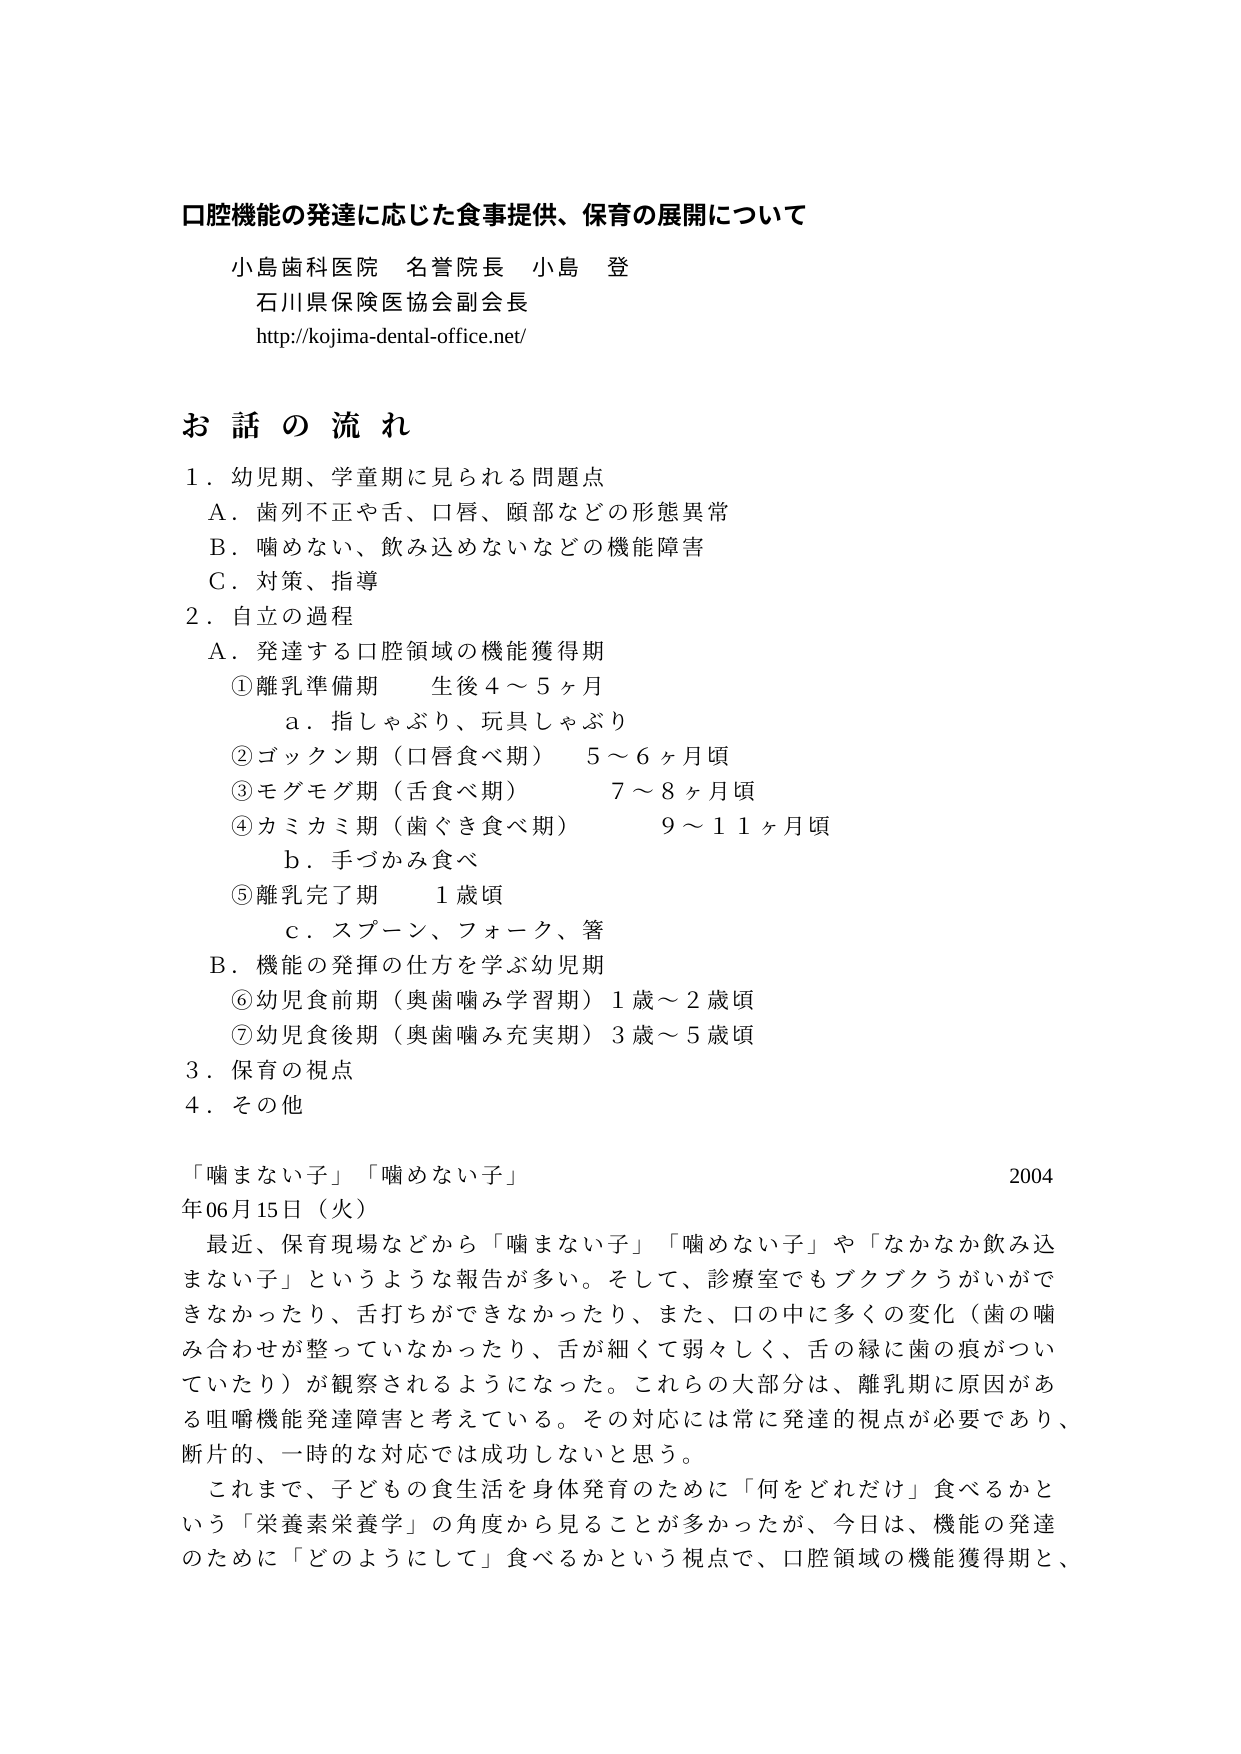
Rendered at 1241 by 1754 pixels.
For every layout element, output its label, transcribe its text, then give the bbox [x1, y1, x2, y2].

text http://kojima-dental-office.net/ [181, 319, 1059, 353]
text １．幼児期、学童期に見られる問題点 [181, 458, 1059, 493]
text ②ゴックン期（口唇食べ期） ５～６ヶ月頃 [181, 737, 1059, 772]
text ｂ．手づかみ食べ [181, 842, 1059, 877]
text ３．保育の視点 [181, 1051, 1059, 1086]
text ｃ．スプーン、フォーク、箸 [181, 912, 1059, 947]
text ①離乳準備期 生後４～５ヶ月 [181, 668, 1059, 702]
text ａ．指しゃぶり、玩具しゃぶり [181, 702, 1059, 737]
text ⑤離乳完了期 １歳頃 [181, 877, 1059, 912]
text 石川県保険医協会副会長 [181, 284, 1059, 319]
text Ｂ．機能の発揮の仕方を学ぶ幼児期 [181, 947, 1059, 982]
text Ｂ．噛めない、飲み込めないなどの機能障害 [181, 528, 1059, 563]
text 「噛まない子」「噛めない子」 2004年06月15日（火） [181, 1156, 1059, 1226]
text ２．自立の過程 [181, 598, 1059, 633]
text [181, 1470, 1059, 1575]
text ④カミカミ期（歯ぐき食べ期） ９～１１ヶ月頃 [181, 807, 1059, 842]
text ③モグモグ期（舌食べ期） ７～８ヶ月頃 [181, 772, 1059, 807]
text Ｃ．対策、指導 [181, 563, 1059, 598]
text ⑥幼児食前期（奥歯噛み学習期）１歳～２歳頃 [181, 982, 1059, 1017]
text 最近、保育現場などから「噛まない子」「噛めない子」や「なかなか飲み込まない子」というような報告が多い。そして、診療室でもブクブクうがいができなかったり、舌打ちができなかったり、また、口の中に多くの変化（歯の噛み合わせが整っていなかったり、舌が細くて弱々しく、舌の縁に歯の痕がついていたり）が観察されるようになった。これらの大部分は、離乳期に原因がある咀嚼機能発達障害と考えている。その対応には常に発達的視点が必要であり、断片的、一時的な対応では成功しないと思う。 [181, 1226, 1059, 1470]
text 小島歯科医院 名誉院長 小島 登 [181, 249, 1059, 284]
text 口腔機能の発達に応じた食事提供、保育の展開について [181, 179, 1059, 249]
text Ａ．歯列不正や舌、口唇、頤部などの形態異常 [181, 493, 1059, 528]
text ⑦幼児食後期（奥歯噛み充実期）３歳～５歳頃 [181, 1017, 1059, 1051]
text ４．その他 [181, 1086, 1059, 1121]
text Ａ．発達する口腔領域の機能獲得期 [181, 633, 1059, 668]
text お話の流れ [181, 388, 1059, 458]
